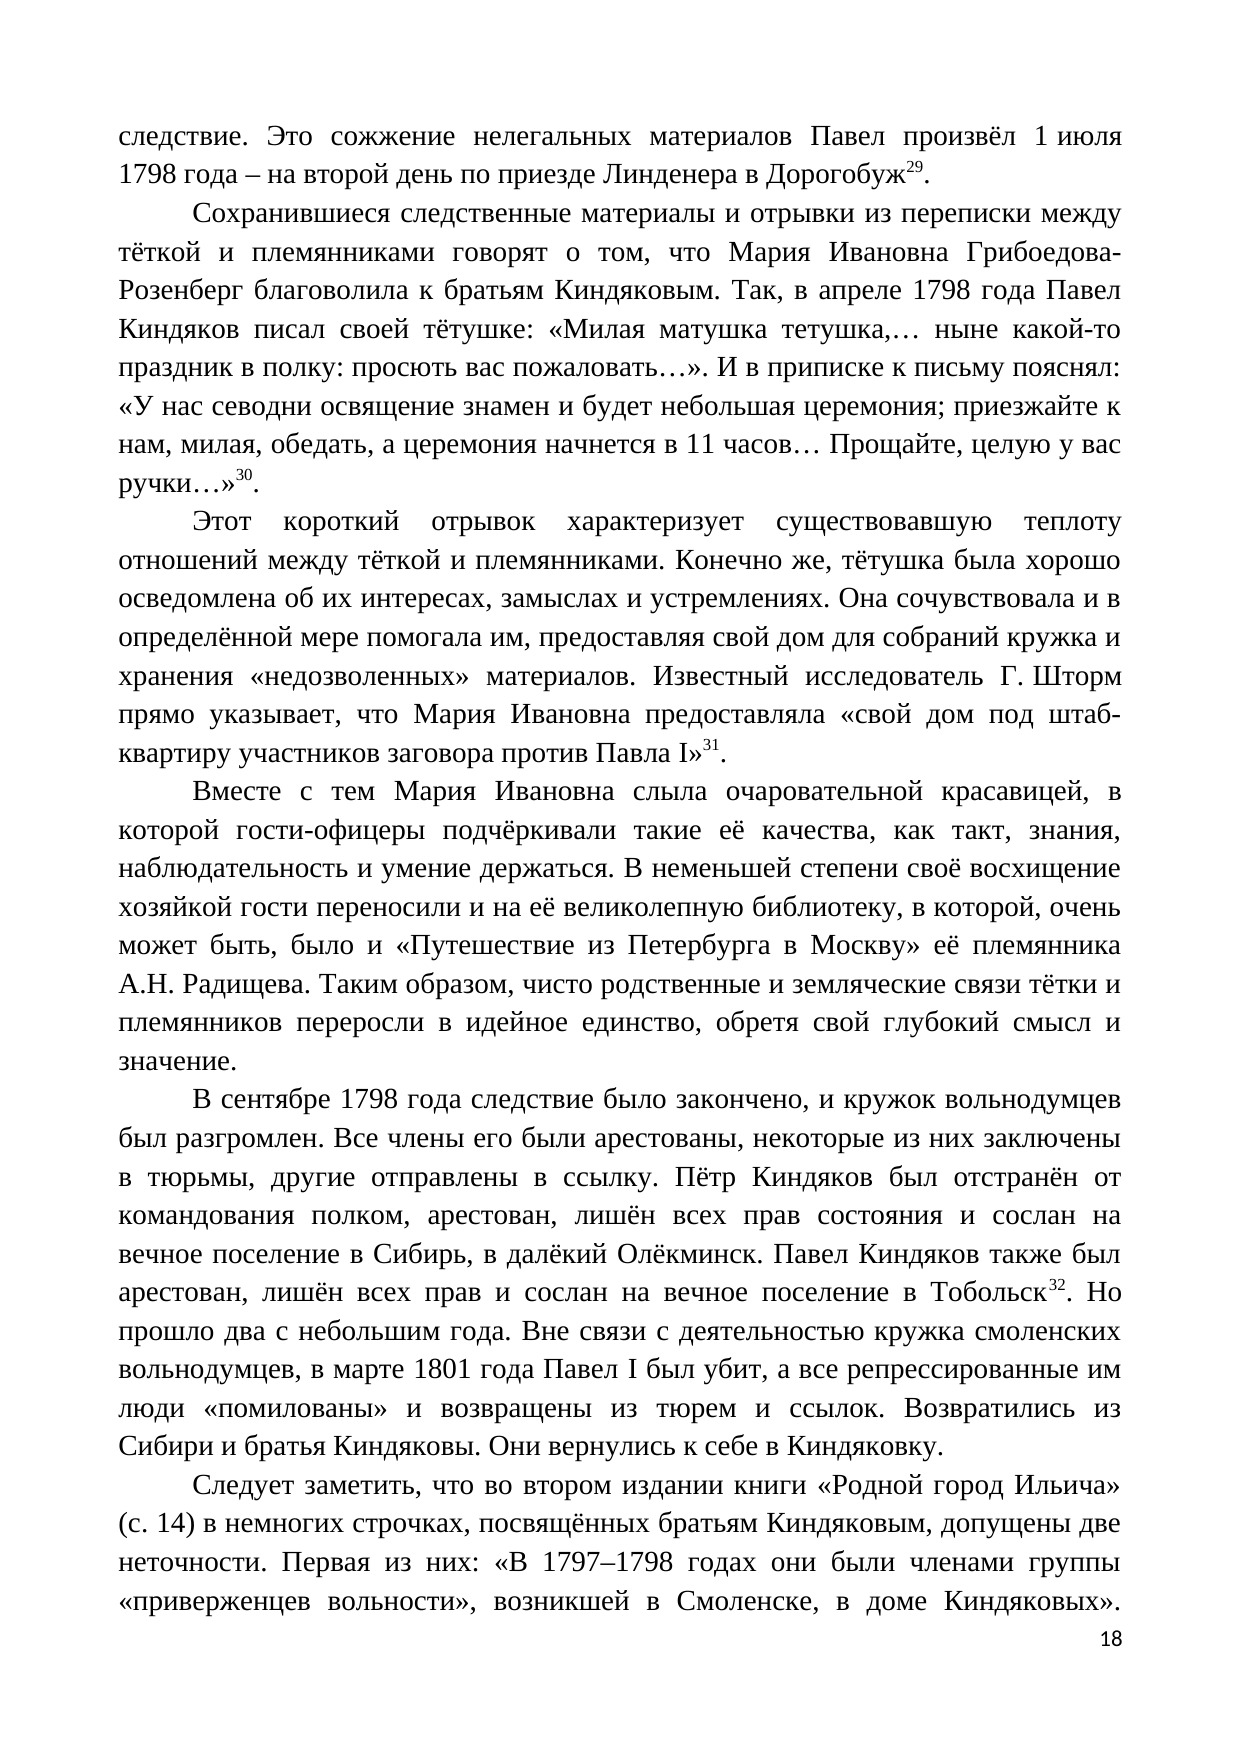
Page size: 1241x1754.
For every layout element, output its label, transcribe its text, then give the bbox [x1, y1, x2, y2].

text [118, 1467, 1122, 1616]
text Этот короткий отрывок характеризует существовавшую теплоту отношений между тёткой и племянниками. Конечно же, тётушка была хорошо осведомлена об их интересах, замыслах и устремлениях. Она сочувствовала и в определённой мере помогала им, предоставляя свой дом для собраний кружка и хранения «недозволенных» материалов. Известный исследователь Г. Шторм прямо указывает, что Мария Ивановна предоставляла «свой дом под штаб-квартиру участников заговора против Павла I»31. [118, 503, 1122, 768]
text В сентябре 1798 года следствие было закончено, и кружок вольнодумцев был разгромлен. Все члены его были арестованы, некоторые из них заключены в тюрьмы, другие отправлены в ссылку. Пётр Киндяков был отстранён от командования полком, арестован, лишён всех прав состояния и сослан на вечное поселение в Сибирь, в далёкий Олёкминск. Павел Киндяков также был арестован, лишён всех прав и сослан на вечное поселение в Тобольск32. Но прошло два с небольшим года. Вне связи с деятельностью кружка смоленских вольнодумцев, в марте 1801 года Павел I был убит, а все репрессированные им люди «помилованы» и возвращены из тюрем и ссылок. Возвратились из Сибири и братья Киндяковы. Они вернулись к себе в Киндяковку. [118, 1082, 1122, 1462]
text Вместе с тем Мария Ивановна слыла очаровательной красавицей, в которой гости-офицеры подчёркивали такие её качества, как такт, знания, наблюдательность и умение держаться. В неменьшей степени своё восхищение хозяйкой гости переносили и на её великолепную библиотеку, в которой, очень может быть, было и «Путешествие из Петербурга в Москву» её племянника А.Н. Радищева. Таким образом, чисто родственные и земляческие связи тётки и племянников переросли в идейное единство, обретя свой глубокий смысл и значение. [118, 773, 1122, 1077]
text Сохранившиеся следственные материалы и отрывки из переписки между тёткой и племянниками говорят о том, что Мария Ивановна Грибоедова-Розенберг благоволила к братьям Киндяковым. Так, в апреле 1798 года Павел Киндяков писал своей тётушке: «Милая матушка тетушка,… ныне какой-то праздник в полку: просють вас пожаловать…». И в приписке к письму пояснял: «У нас севодни освящение знамен и будет небольшая церемония; приезжайте к нам, милая, обедать, а церемония начнется в 11 часов… Прощайте, целую у вас ручки…»30. [118, 195, 1122, 498]
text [118, 118, 1122, 190]
